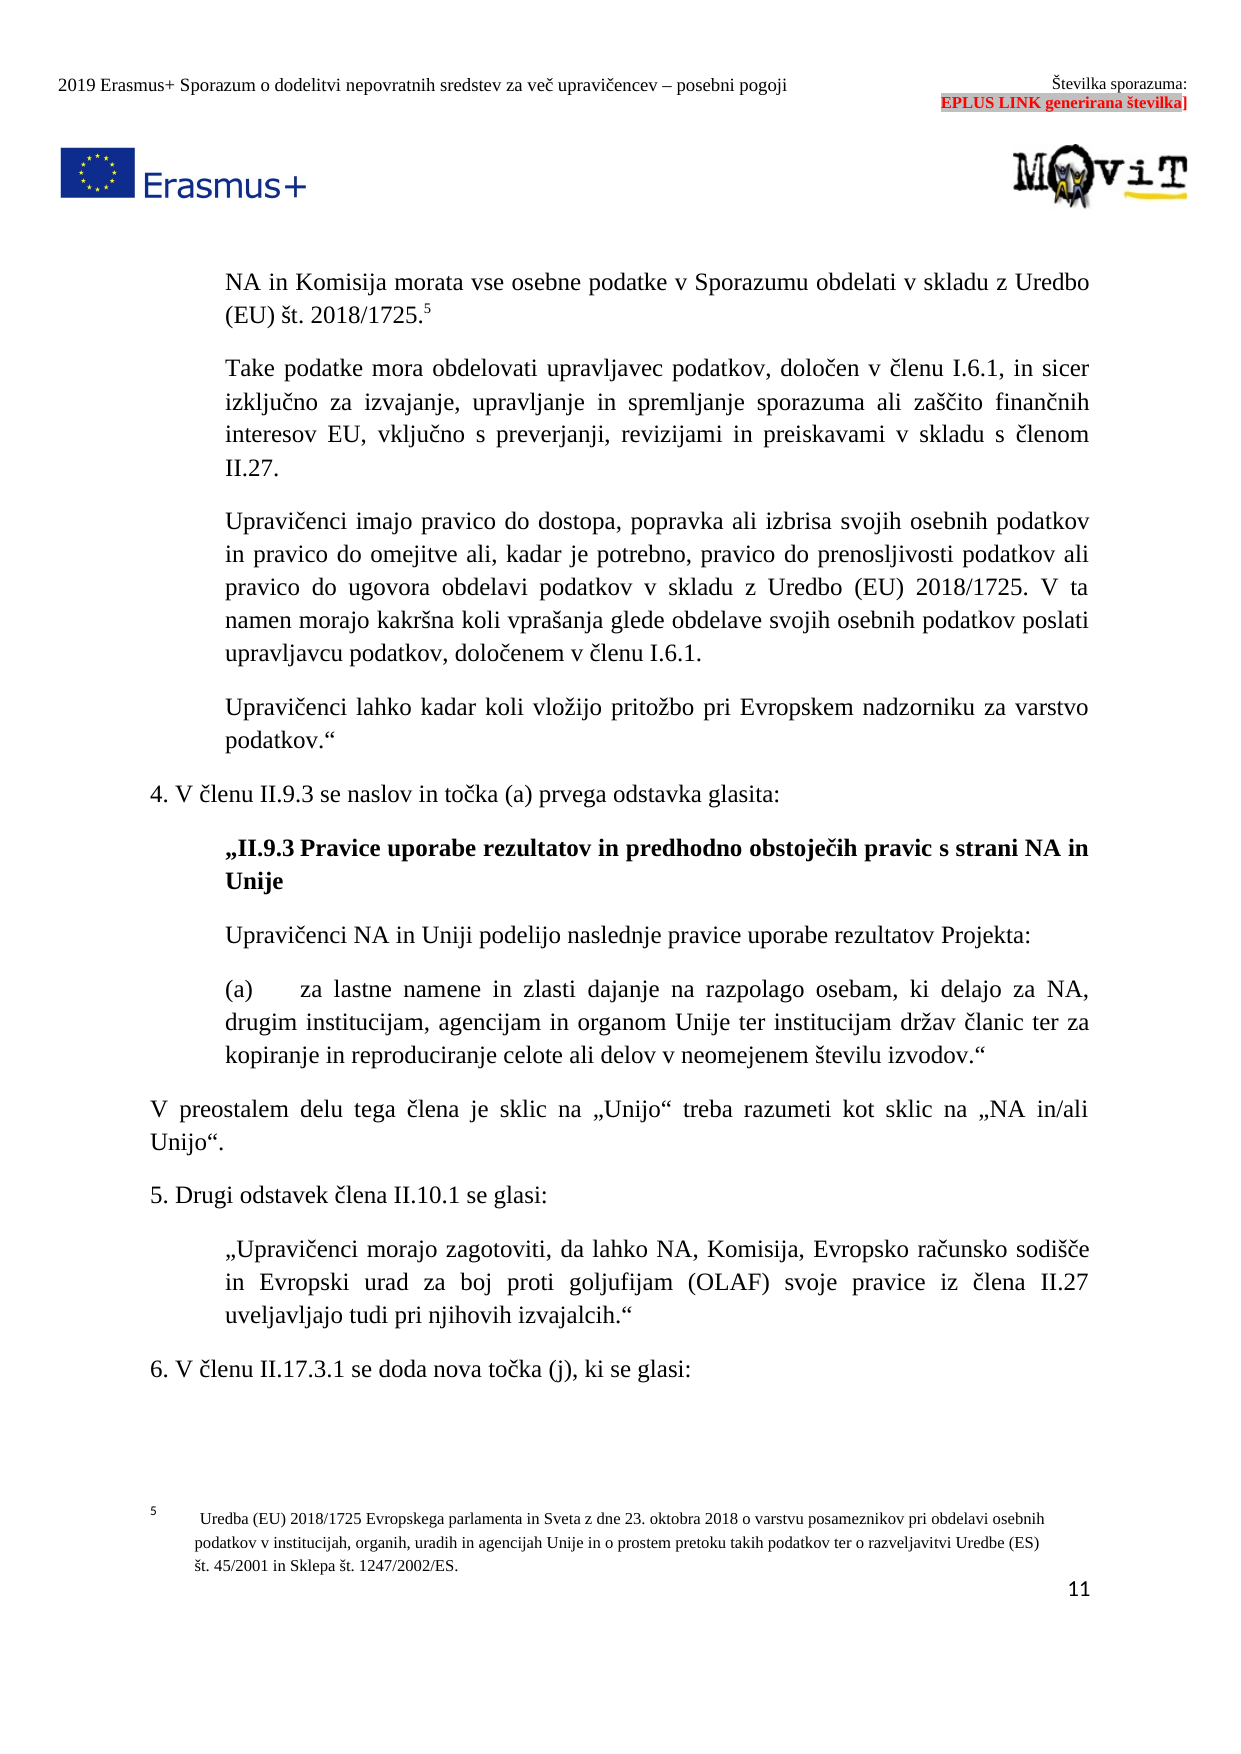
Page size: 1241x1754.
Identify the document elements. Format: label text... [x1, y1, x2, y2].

text 5. Drugi odstavek člena II.10.1 se glasi: [150, 1181, 1090, 1209]
text „II.9.3 Pravice uporabe rezultatov in predhodno obstoječih pravic s strani NA in Unije [225, 833, 1090, 895]
text NA in Komisija morata vse osebne podatke v Sporazumu obdelati v skladu z Uredbo (EU) št. 2018/1725. [225, 267, 1090, 328]
text Upravičenci NA in Uniji podelijo naslednje pravice uporabe rezultatov Projekta: [225, 920, 1090, 949]
text (a) za lastne namene in zlasti dajanje na razpolago osebam, ki delajo za NA, drugim institucijam, agencijam in organom Unije ter institucijam držav članic ter za kopiranje in reproduciranje celote ali delov v neomejenem številu izvodov.“ [225, 974, 1090, 1069]
text Take podatke mora obdelovati upravljavec podatkov, določen v členu I.6.1, in sicer izključno za izvajanje, upravljanje in spremljanje sporazuma ali zaščito finančnih interesov EU, vključno s preverjanji, revizijami in preiskavami v skladu s členom II.27. [225, 353, 1090, 481]
text Upravičenci imajo pravico do dostopa, popravka ali izbrisa svojih osebnih podatkov in pravico do omejitve ali, kadar je potrebno, pravico do prenosljivosti podatkov ali pravico do ugovora obdelavi podatkov v skladu z Uredbo (EU) 2018/1725. V ta namen morajo kakršna koli vprašanja glede obdelave svojih osebnih podatkov poslati upravljavcu podatkov, določenem v členu I.6.1. [225, 506, 1090, 667]
text 4. V členu II.9.3 se naslov in točka (a) prvega odstavka glasita: [150, 779, 1090, 808]
picture [1012, 144, 1188, 211]
text Upravičenci lahko kadar koli vložijo pritožbo pri Evropskem nadzorniku za varstvo podatkov.“ [225, 692, 1090, 754]
text 6. V členu II.17.3.1 se doda nova točka (j), ki se glasi: [150, 1354, 1090, 1383]
text „Upravičenci morajo zagotoviti, da lahko NA, Komisija, Evropsko računsko sodišče in Evropski urad za boj proti goljufijam (OLAF) svoje pravice iz člena II.27 uveljavljajo tudi pri njihovih izvajalcih.“ [225, 1234, 1090, 1329]
text V preostalem delu tega člena je sklic na „Unijo“ treba razumeti kot sklic na „NA in/ali Unijo“. [150, 1094, 1090, 1156]
